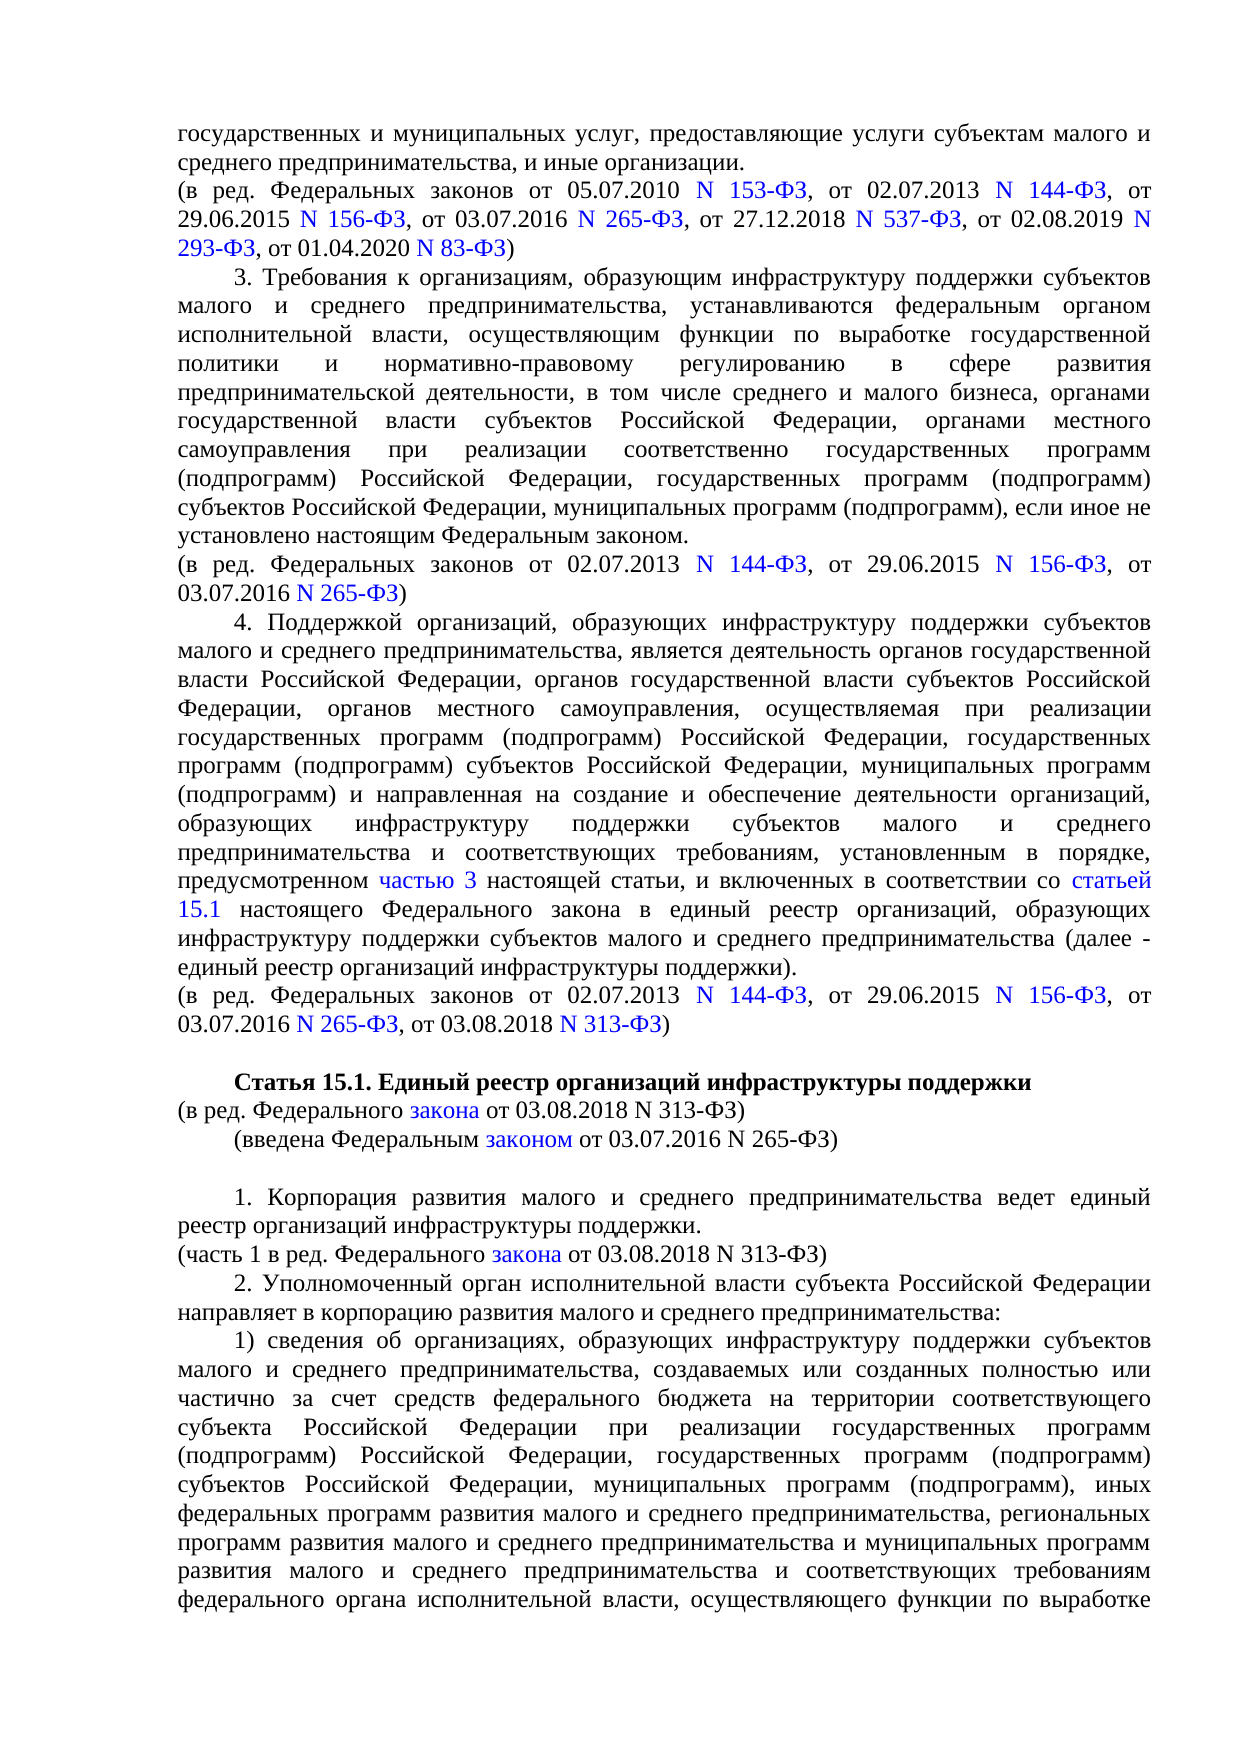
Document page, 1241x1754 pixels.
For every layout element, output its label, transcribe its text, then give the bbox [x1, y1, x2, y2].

text (введена Федеральным законом от 03.07.2016 N 265-ФЗ) [177, 1124, 1152, 1153]
text 2. Уполномоченный орган исполнительной власти субъекта Российской Федерации направляет в корпорацию развития малого и среднего предпринимательства: [177, 1268, 1152, 1326]
text (в ред. Федеральных законов от 02.07.2013 N 144-ФЗ, от 29.06.2015 N 156-ФЗ, от 03.07.2016 N 265-ФЗ, от 03.08.2018 N 313-ФЗ) [177, 981, 1152, 1038]
text (в ред. Федерального закона от 03.08.2018 N 313-ФЗ) [177, 1096, 1152, 1124]
text (часть 1 в ред. Федерального закона от 03.08.2018 N 313-ФЗ) [177, 1239, 1152, 1268]
text (в ред. Федеральных законов от 05.07.2010 N 153-ФЗ, от 02.07.2013 N 144-ФЗ, от 29.06.2015 N 156-ФЗ, от 03.07.2016 N 265-ФЗ, от 27.12.2018 N 537-ФЗ, от 02.08.2019 N 293-ФЗ, от 01.04.2020 N 83-ФЗ) [177, 176, 1152, 262]
text (в ред. Федеральных законов от 02.07.2013 N 144-ФЗ, от 29.06.2015 N 156-ФЗ, от 03.07.2016 N 265-ФЗ) [177, 549, 1152, 607]
text 3. Требования к организациям, образующим инфраструктуру поддержки субъектов малого и среднего предпринимательства, устанавливаются федеральным органом исполнительной власти, осуществляющим функции по выработке государственной политики и нормативно-правовому регулированию в сфере развития предпринимательской деятельности, в том числе среднего и малого бизнеса, органами государственной власти субъектов Российской Федерации, органами местного самоуправления при реализации соответственно государственных программ (подпрограмм) Российской Федерации, государственных программ (подпрограмм) субъектов Российской Федерации, муниципальных программ (подпрограмм), если иное не установлено настоящим Федеральным законом. [177, 262, 1152, 549]
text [177, 1326, 1152, 1613]
text 1. Корпорация развития малого и среднего предпринимательства ведет единый реестр организаций инфраструктуры поддержки. [177, 1182, 1152, 1239]
text 4. Поддержкой организаций, образующих инфраструктуру поддержки субъектов малого и среднего предпринимательства, является деятельность органов государственной власти Российской Федерации, органов государственной власти субъектов Российской Федерации, органов местного самоуправления, осуществляемая при реализации государственных программ (подпрограмм) Российской Федерации, государственных программ (подпрограмм) субъектов Российской Федерации, муниципальных программ (подпрограмм) и направленная на создание и обеспечение деятельности организаций, образующих инфраструктуру поддержки субъектов малого и среднего предпринимательства и соответствующих требованиям, установленным в порядке, предусмотренном частью 3 настоящей статьи, и включенных в соответствии со статьей 15.1 настоящего Федерального закона в единый реестр организаций, образующих инфраструктуру поддержки субъектов малого и среднего предпринимательства (далее - единый реестр организаций инфраструктуры поддержки). [177, 607, 1152, 981]
title Статья 15.1. Единый реестр организаций инфраструктуры поддержки [177, 1067, 1152, 1096]
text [177, 118, 1152, 176]
